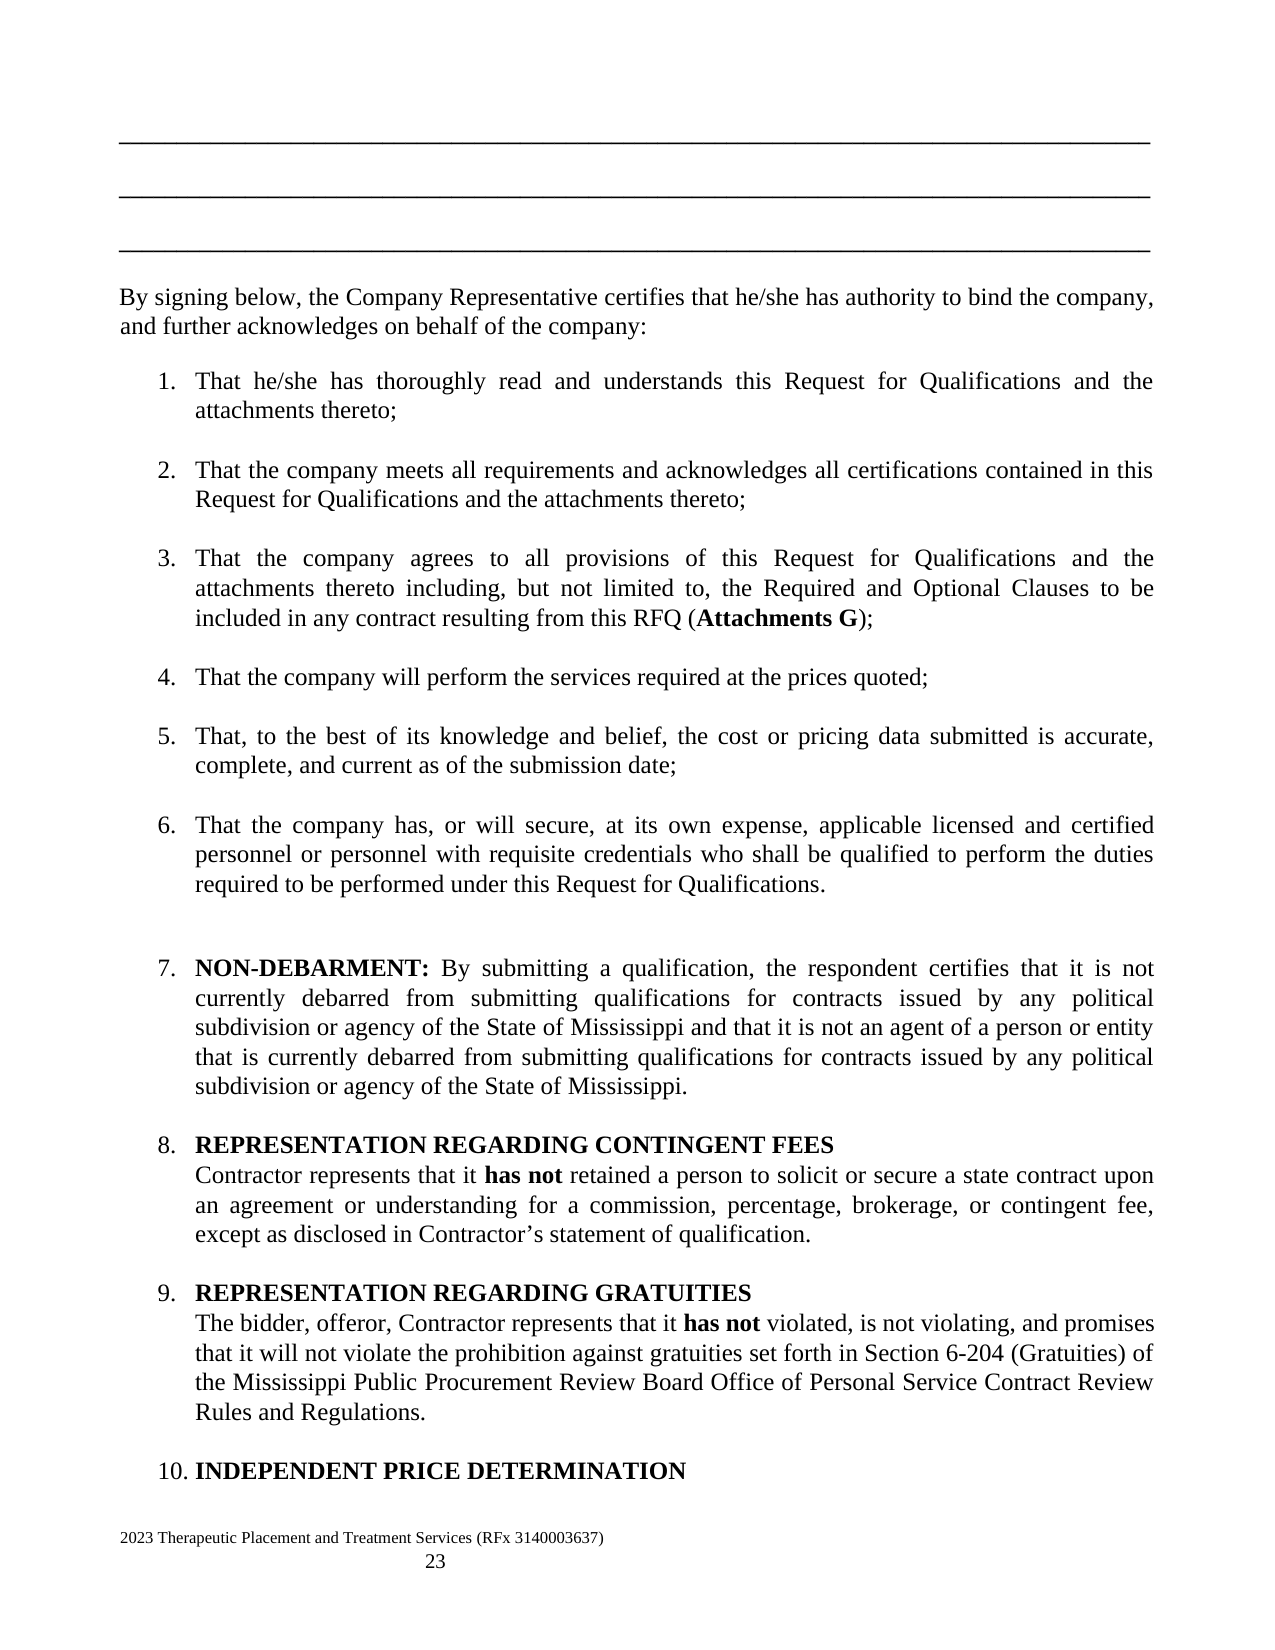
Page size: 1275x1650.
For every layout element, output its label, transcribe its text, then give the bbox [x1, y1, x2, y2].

text By signing below, the Company Representative certifies that he/she has authority to bind the company, and further acknowledges on behalf of the company: [119, 282, 1155, 340]
list That the company agrees to all provisions of this Request for Qualifications and the attachments thereto including, but not limited to, the Required and Optional Clauses to be included in any contract resulting from this RFQ (Attachments G); [157, 543, 1155, 631]
list INDEPENDENT PRICE DETERMINATION [157, 1456, 1155, 1485]
list REPRESENTATION REGARDING CONTINGENT FEES [157, 1131, 1155, 1159]
list That, to the best of its knowledge and belief, the cost or pricing data submitted is accurate, complete, and current as of the submission date; [157, 721, 1155, 779]
list That the company has, or will secure, at its own expense, applicable licensed and certified personnel or personnel with requisite credentials who shall be qualified to perform the duties required to be performed under this Request for Qualifications. [157, 810, 1155, 898]
list That he/she has thoroughly read and understands this Request for Qualifications and the attachments thereto; [157, 366, 1155, 424]
text Contractor represents that it has not retained a person to solicit or secure a state contract upon an agreement or understanding for a commission, percentage, brokerage, or contingent fee, except as disclosed in Contractor’s statement of qualification. [195, 1160, 1155, 1248]
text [119, 174, 1155, 200]
list REPRESENTATION REGARDING GRATUITIES [157, 1278, 1155, 1307]
list NON-DEBARMENT: By submitting a qualification, the respondent certifies that it is not currently debarred from submitting qualifications for contracts issued by any political subdivision or agency of the State of Mississippi and that it is not an agent of a person or entity that is currently debarred from submitting qualifications for contracts issued by any political subdivision or agency of the State of Mississippi. [157, 953, 1155, 1100]
text __________________________________________________________________________________________ [119, 228, 1155, 254]
list The bidder, offeror, Contractor represents that it has not violated, is not violating, and promises that it will not violate the prohibition against gratuities set forth in Section 6-204 (Gratuities) of the Mississippi Public Procurement Review Board Office of Personal Service Contract Review Rules and Regulations. [195, 1308, 1155, 1426]
list That the company will perform the services required at the prices quoted; [157, 662, 1155, 691]
list That the company meets all requirements and acknowledges all certifications contained in this Request for Qualifications and the attachments thereto; [157, 455, 1155, 513]
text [119, 120, 1155, 146]
